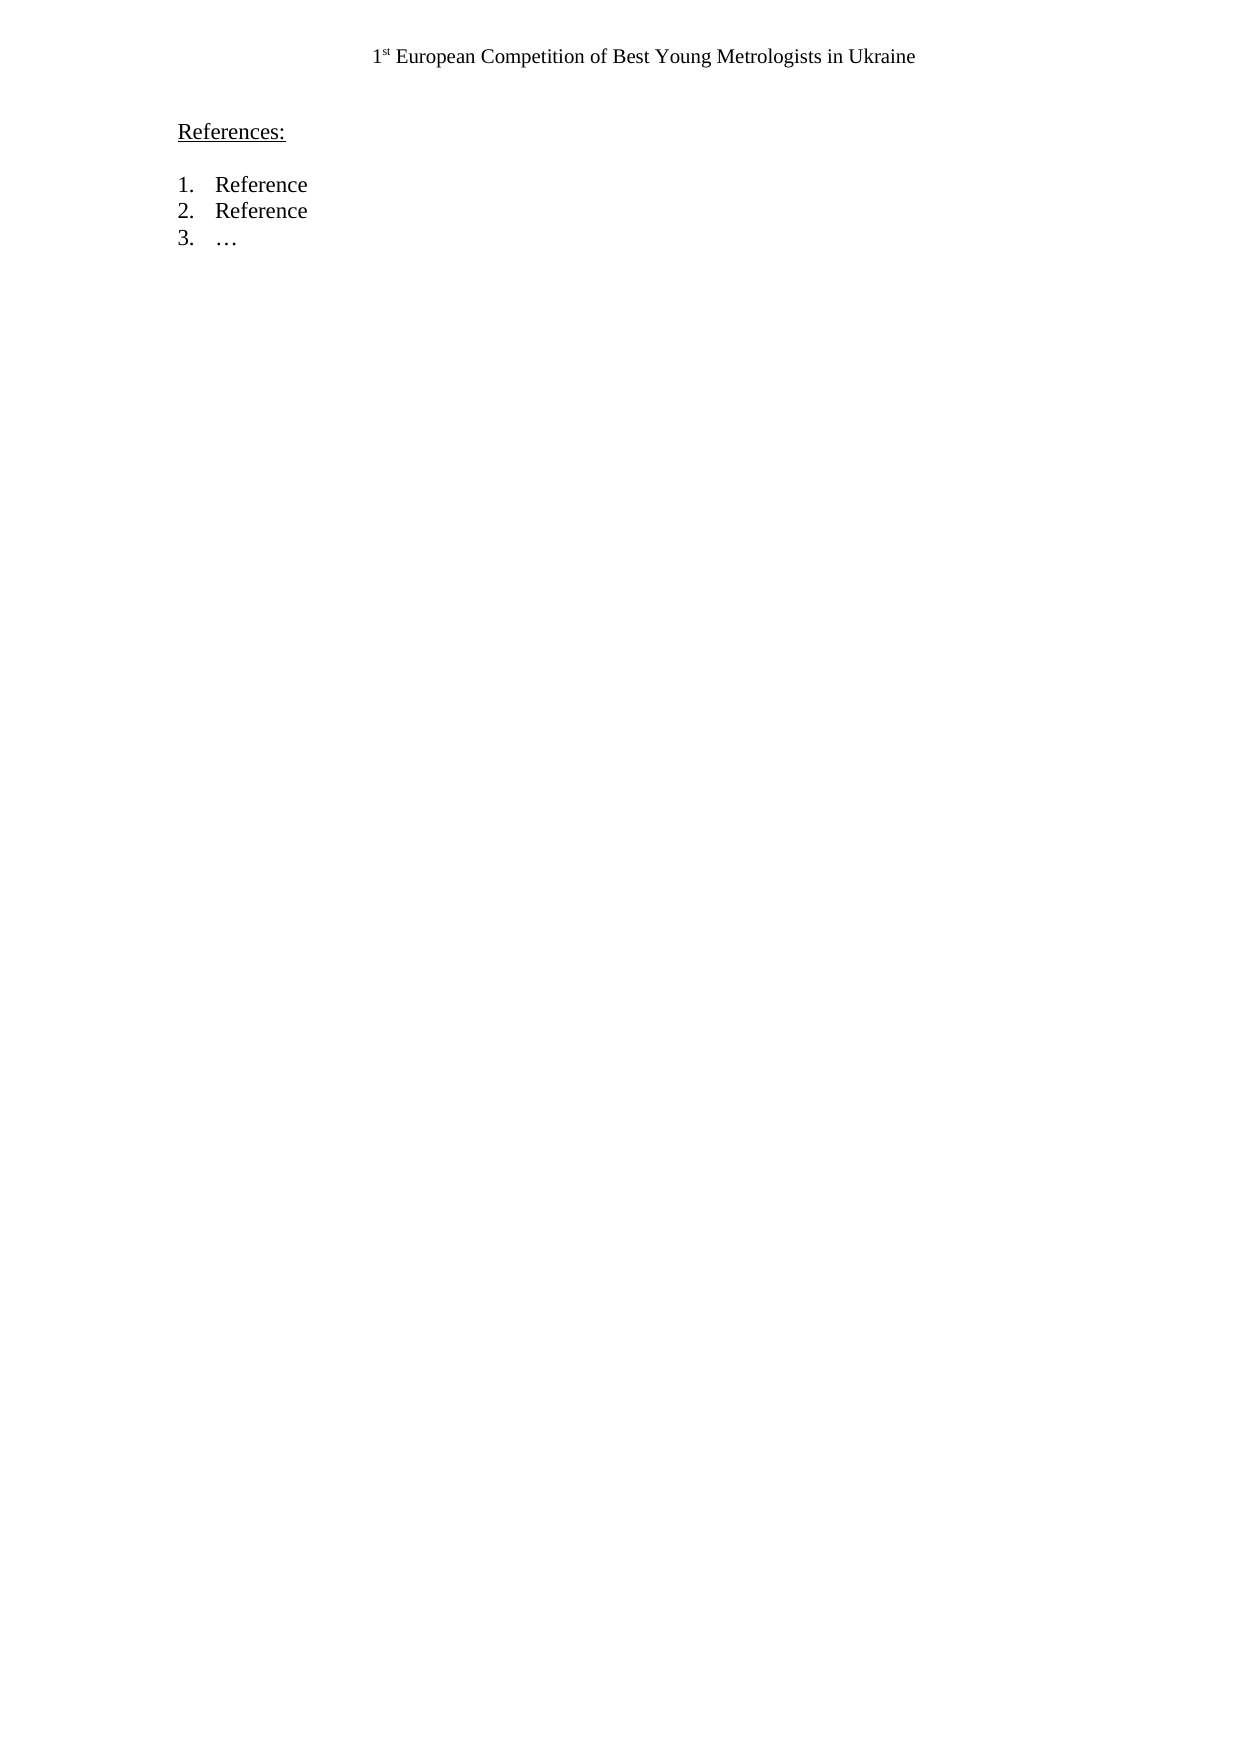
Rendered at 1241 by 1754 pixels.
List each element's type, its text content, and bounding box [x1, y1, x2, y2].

text References: [118, 118, 1122, 144]
list … [177, 223, 1122, 250]
list Reference [177, 197, 1122, 223]
list Reference [177, 171, 1122, 197]
